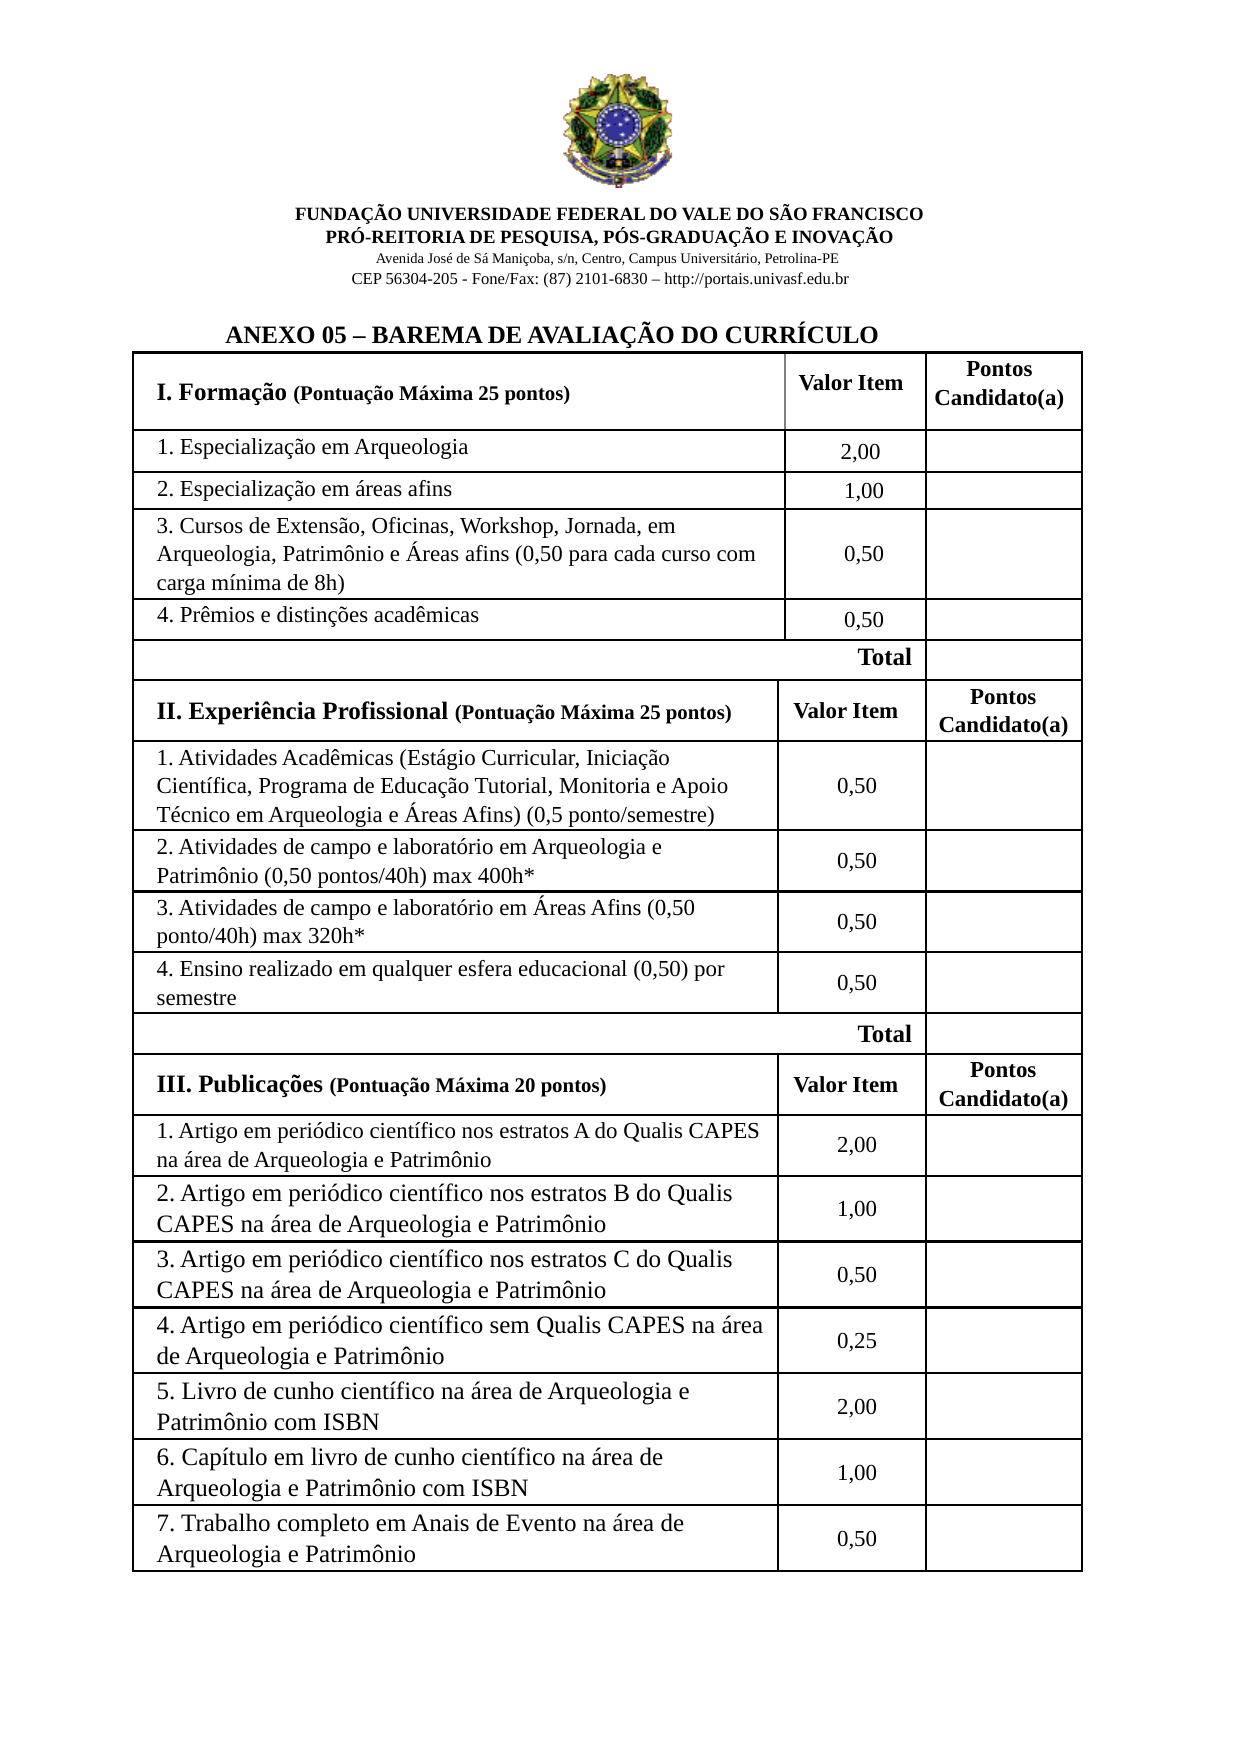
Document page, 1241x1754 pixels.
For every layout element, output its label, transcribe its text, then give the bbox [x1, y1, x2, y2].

table_header Valor Item [786, 354, 925, 429]
table_cell 0,50 [779, 742, 925, 829]
table_cell 1. Atividades Acadêmicas (Estágio Curricular, Iniciação Científica, Programa de Educação Tutorial, Monitoria e Apoio Técnico em Arqueologia e Áreas Afins) (0,5 ponto/semestre) [134, 742, 777, 829]
table_cell 0,50 [779, 953, 925, 1012]
subtitle ANEXO 05 – BAREMA DE AVALIAÇÃO DO CURRÍCULO [225, 320, 1093, 349]
table_cell [927, 1440, 1081, 1504]
table_cell 2,00 [779, 1374, 925, 1438]
table_cell [927, 473, 1081, 508]
table_cell 0,50 [779, 831, 925, 890]
table_cell [927, 953, 1081, 1012]
table_cell 2. Especialização em áreas afins [134, 473, 784, 508]
table_cell [927, 1014, 1081, 1053]
table_cell [927, 742, 1081, 829]
table_cell 0,50 [786, 600, 925, 639]
table_cell [927, 600, 1081, 639]
table_cell 1,00 [786, 473, 925, 508]
table_cell Total [134, 641, 925, 679]
table_cell [927, 1116, 1081, 1174]
table_cell 3. Artigo em periódico científico nos estratos C do Qualis CAPES na área de Arqueologia e Patrimônio [134, 1243, 777, 1306]
table_cell 4. Ensino realizado em qualquer esfera educacional (0,50) por semestre [134, 953, 777, 1012]
table_cell 1. Especialização em Arqueologia [134, 431, 784, 471]
table_cell 2. Artigo em periódico científico nos estratos B do Qualis CAPES na área de Arqueologia e Patrimônio [134, 1177, 777, 1240]
table_cell 6. Capítulo em livro de cunho científico na área de Arqueologia e Patrimônio com ISBN [134, 1440, 777, 1504]
table_cell 1,00 [779, 1440, 925, 1504]
table_cell [927, 641, 1081, 679]
table_cell 0,50 [779, 1243, 925, 1306]
table_cell 1,00 [779, 1177, 925, 1240]
table_cell Valor Item [779, 1055, 925, 1113]
table_cell 0,50 [779, 1506, 925, 1570]
table_cell 0,25 [779, 1309, 925, 1372]
table_cell Pontos Candidato(a) [927, 681, 1081, 740]
table_header I. Formação (Pontuação Máxima 25 pontos) [134, 354, 784, 429]
table_cell 3. Atividades de campo e laboratório em Áreas Afins (0,50 ponto/40h) max 320h* [134, 893, 777, 951]
table_cell 0,50 [786, 510, 925, 597]
table_cell [927, 831, 1081, 890]
table_cell [927, 510, 1081, 597]
picture [562, 74, 673, 188]
table_cell II. Experiência Profissional (Pontuação Máxima 25 pontos) [134, 681, 777, 740]
table_cell 4. Prêmios e distinções acadêmicas [134, 600, 784, 639]
table_cell 4. Artigo em periódico científico sem Qualis CAPES na área de Arqueologia e Patrimônio [134, 1309, 777, 1372]
table_cell 7. Trabalho completo em Anais de Evento na área de Arqueologia e Patrimônio [134, 1506, 777, 1570]
table_cell 2,00 [779, 1116, 925, 1174]
table_cell 1. Artigo em periódico científico nos estratos A do Qualis CAPES na área de Arqueologia e Patrimônio [134, 1116, 777, 1174]
table_cell [927, 1506, 1081, 1570]
table_cell [927, 431, 1081, 471]
table_cell 0,50 [779, 893, 925, 951]
table_cell 2. Atividades de campo e laboratório em Arqueologia e Patrimônio (0,50 pontos/40h) max 400h* [134, 831, 777, 890]
table_cell [927, 1374, 1081, 1438]
table_cell [927, 893, 1081, 951]
table_cell Total [134, 1014, 925, 1053]
table_cell 2,00 [786, 431, 925, 471]
table_cell 3. Cursos de Extensão, Oficinas, Workshop, Jornada, em Arqueologia, Patrimônio e Áreas afins (0,50 para cada curso com carga mínima de 8h) [134, 510, 784, 597]
table_cell [927, 1243, 1081, 1306]
table_cell [927, 1177, 1081, 1240]
table_cell [927, 1309, 1081, 1372]
table_cell Valor Item [779, 681, 925, 740]
table_cell 5. Livro de cunho científico na área de Arqueologia e Patrimônio com ISBN [134, 1374, 777, 1438]
table_header Pontos Candidato(a) [927, 354, 1081, 429]
table_cell III. Publicações (Pontuação Máxima 20 pontos) [134, 1055, 777, 1113]
table_cell Pontos Candidato(a) [927, 1055, 1081, 1113]
